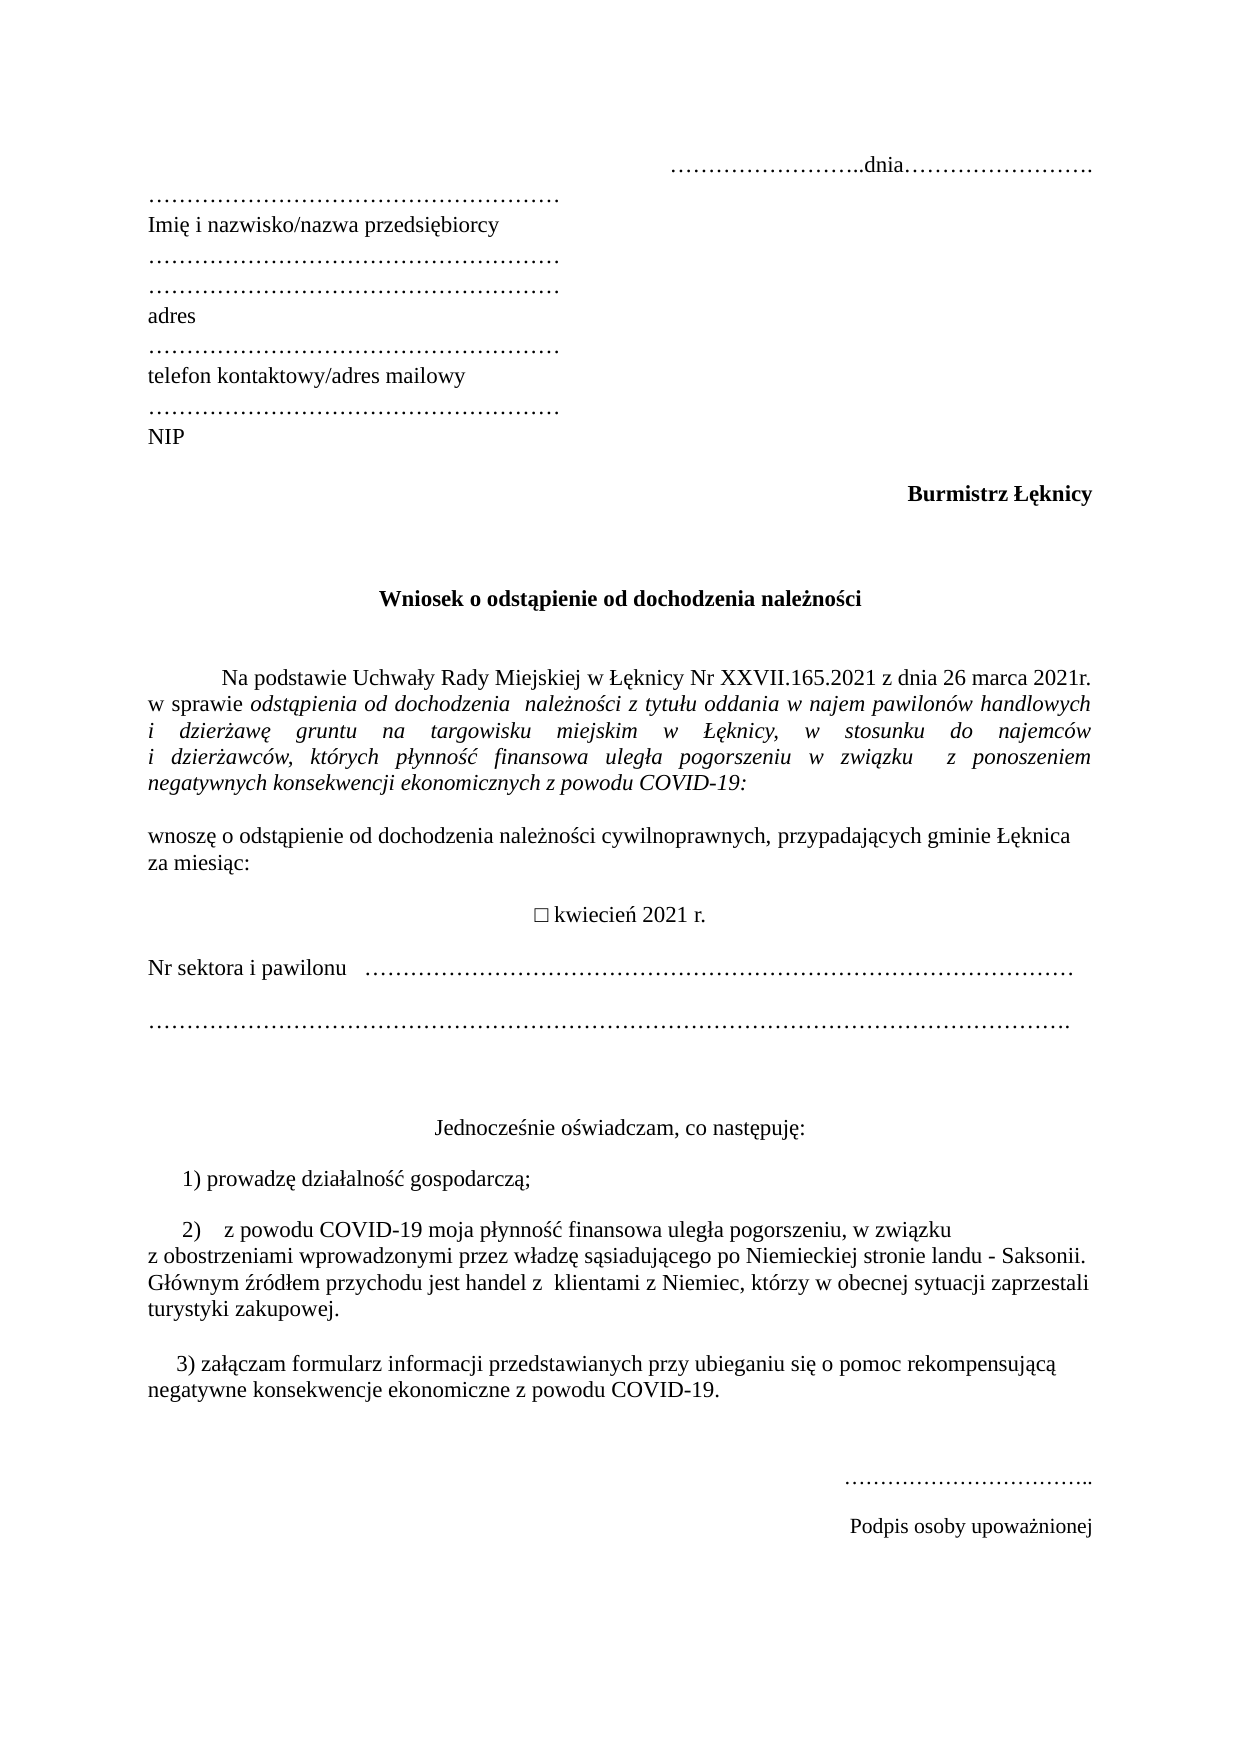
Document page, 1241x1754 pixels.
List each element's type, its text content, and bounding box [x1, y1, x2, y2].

text ……………………………………………… [148, 272, 1093, 298]
text □ kwiecień 2021 r. [148, 901, 1093, 928]
text Jednocześnie oświadczam, co następuję: [148, 1114, 1093, 1140]
text 2) z powodu COVID-19 moja płynność finansowa uległa pogorszeniu, w związku z obostrzeniami wprowadzonymi przez władzę sąsiadującego po Niemieckiej stronie landu - Saksonii. Głównym źródłem przychodu jest handel z klientami z Niemiec, którzy w obecnej sytuacji zaprzestali turystyki zakupowej. [148, 1216, 1093, 1321]
text Na podstawie Uchwały Rady Miejskiej w Łęknicy Nr XXVII.165.2021 z dnia 26 marca 2021r. w sprawie odstąpienia od dochodzenia należności z tytułu oddania w najem pawilonów handlowych i dzierżawę gruntu na targowisku miejskim w Łęknicy, w stosunku do najemców i dzierżawców, których płynność finansowa uległa pogorszeniu w związku z ponoszeniem negatywnych konsekwencji ekonomicznych z powodu COVID-19: [148, 664, 1093, 796]
text Wniosek o odstąpienie od dochodzenia należności [148, 585, 1093, 611]
text adres [148, 302, 1093, 328]
text ……………………..dnia……………………. [148, 151, 1093, 177]
text …………………………………………………………………………………………………………. [148, 1007, 1093, 1033]
text Burmistrz Łęknicy [148, 479, 1093, 506]
text Podpis osoby upoważnionej [148, 1513, 1093, 1557]
text …………………………….. [148, 1464, 1093, 1507]
text Nr sektora i pawilonu ………………………………………………………………………………… [148, 954, 1093, 980]
text NIP [148, 423, 1093, 449]
text ……………………………………………… [148, 181, 1093, 208]
text 3) załączam formularz informacji przedstawianych przy ubieganiu się o pomoc rekompensującą negatywne konsekwencje ekonomiczne z powodu COVID-19. [148, 1350, 1093, 1403]
text Imię i nazwisko/nazwa przedsiębiorcy [148, 212, 1093, 238]
text ……………………………………………… [148, 242, 1093, 268]
text ……………………………………………… [148, 393, 1093, 419]
text 1) prowadzę działalność gospodarczą; [148, 1165, 1093, 1191]
text ……………………………………………… [148, 332, 1093, 359]
text telefon kontaktowy/adres mailowy [148, 363, 1093, 389]
text wnoszę o odstąpienie od dochodzenia należności cywilnoprawnych, przypadających gminie Łęknica za miesiąc: [148, 822, 1093, 875]
